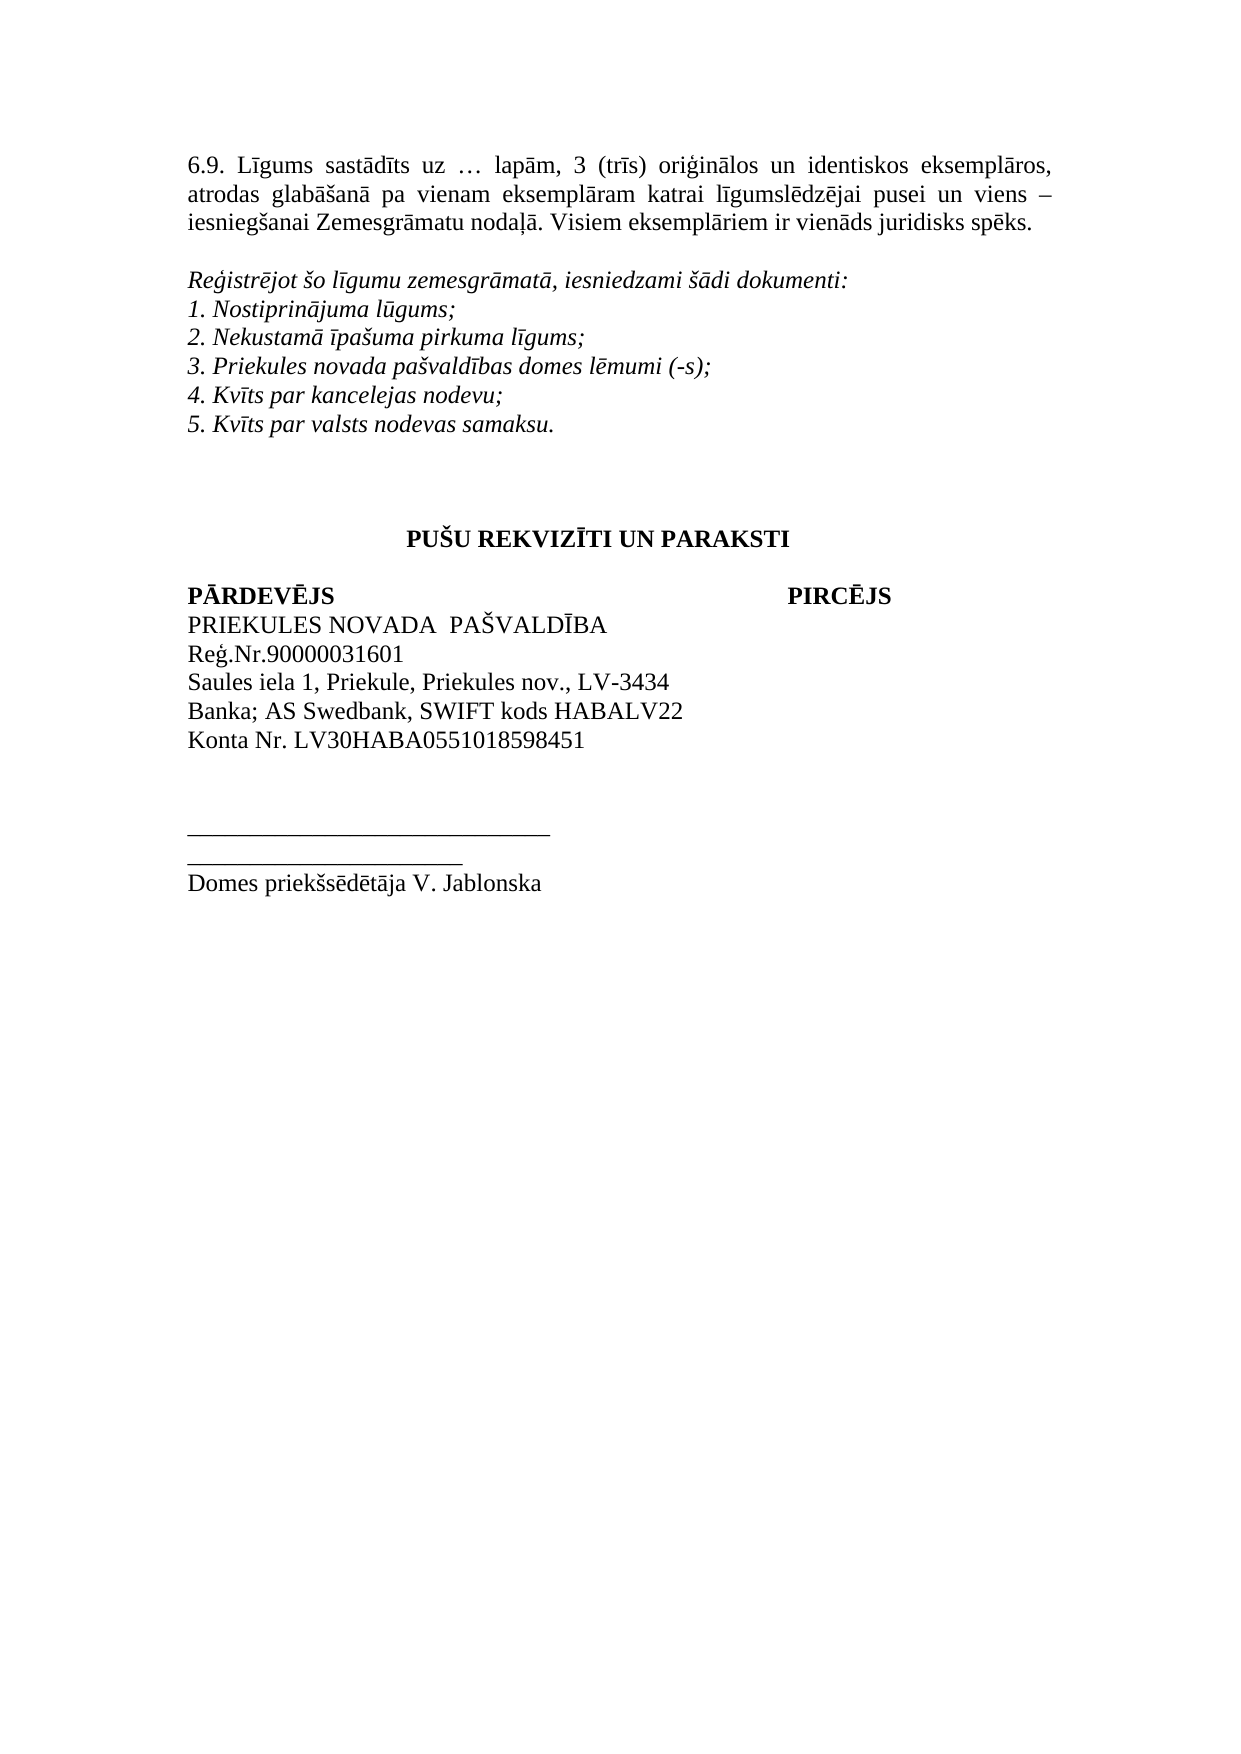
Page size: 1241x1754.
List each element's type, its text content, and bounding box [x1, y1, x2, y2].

text Reģistrējot šo līgumu zemesgrāmatā, iesniedzami šādi dokumenti: [187, 265, 1008, 294]
text 6.9. Līgums sastādīts uz … lapām, 3 (trīs) oriģinālos un identiskos eksemplāros, atrodas glabāšanā pa vienam eksemplāram katrai līgumslēdzējai pusei un viens – iesniegšanai Zemesgrāmatu nodaļā. Visiem eksemplāriem ir vienāds juridisks spēks. [187, 150, 1053, 236]
text Saules iela 1, Priekule, Priekules nov., LV-3434 [187, 667, 1008, 696]
text 1. Nostiprinājuma lūgums; [187, 294, 1008, 322]
text Reģ.Nr.90000031601 [187, 639, 1008, 667]
text Konta Nr. LV30HABA0551018598451 [187, 725, 1008, 754]
text 5. Kvīts par valsts nodevas samaksu. [187, 409, 1008, 437]
text PRIEKULES NOVADA PAŠVALDĪBA [187, 610, 1008, 639]
text 4. Kvīts par kancelejas nodevu; [187, 380, 1008, 409]
text 2. Nekustamā īpašuma pirkuma līgums; [187, 322, 1008, 351]
text _____________________________ ______________________ [187, 811, 1008, 868]
text PĀRDEVĒJS PIRCĒJS [187, 581, 1008, 610]
text PUŠU REKVIZĪTI UN PARAKSTI [187, 524, 1008, 552]
text Banka; AS Swedbank, SWIFT kods HABALV22 [187, 696, 1008, 725]
text 3. Priekules novada pašvaldības domes lēmumi (-s); [187, 351, 1008, 380]
text Domes priekšsēdētāja V. Jablonska [187, 868, 1008, 897]
